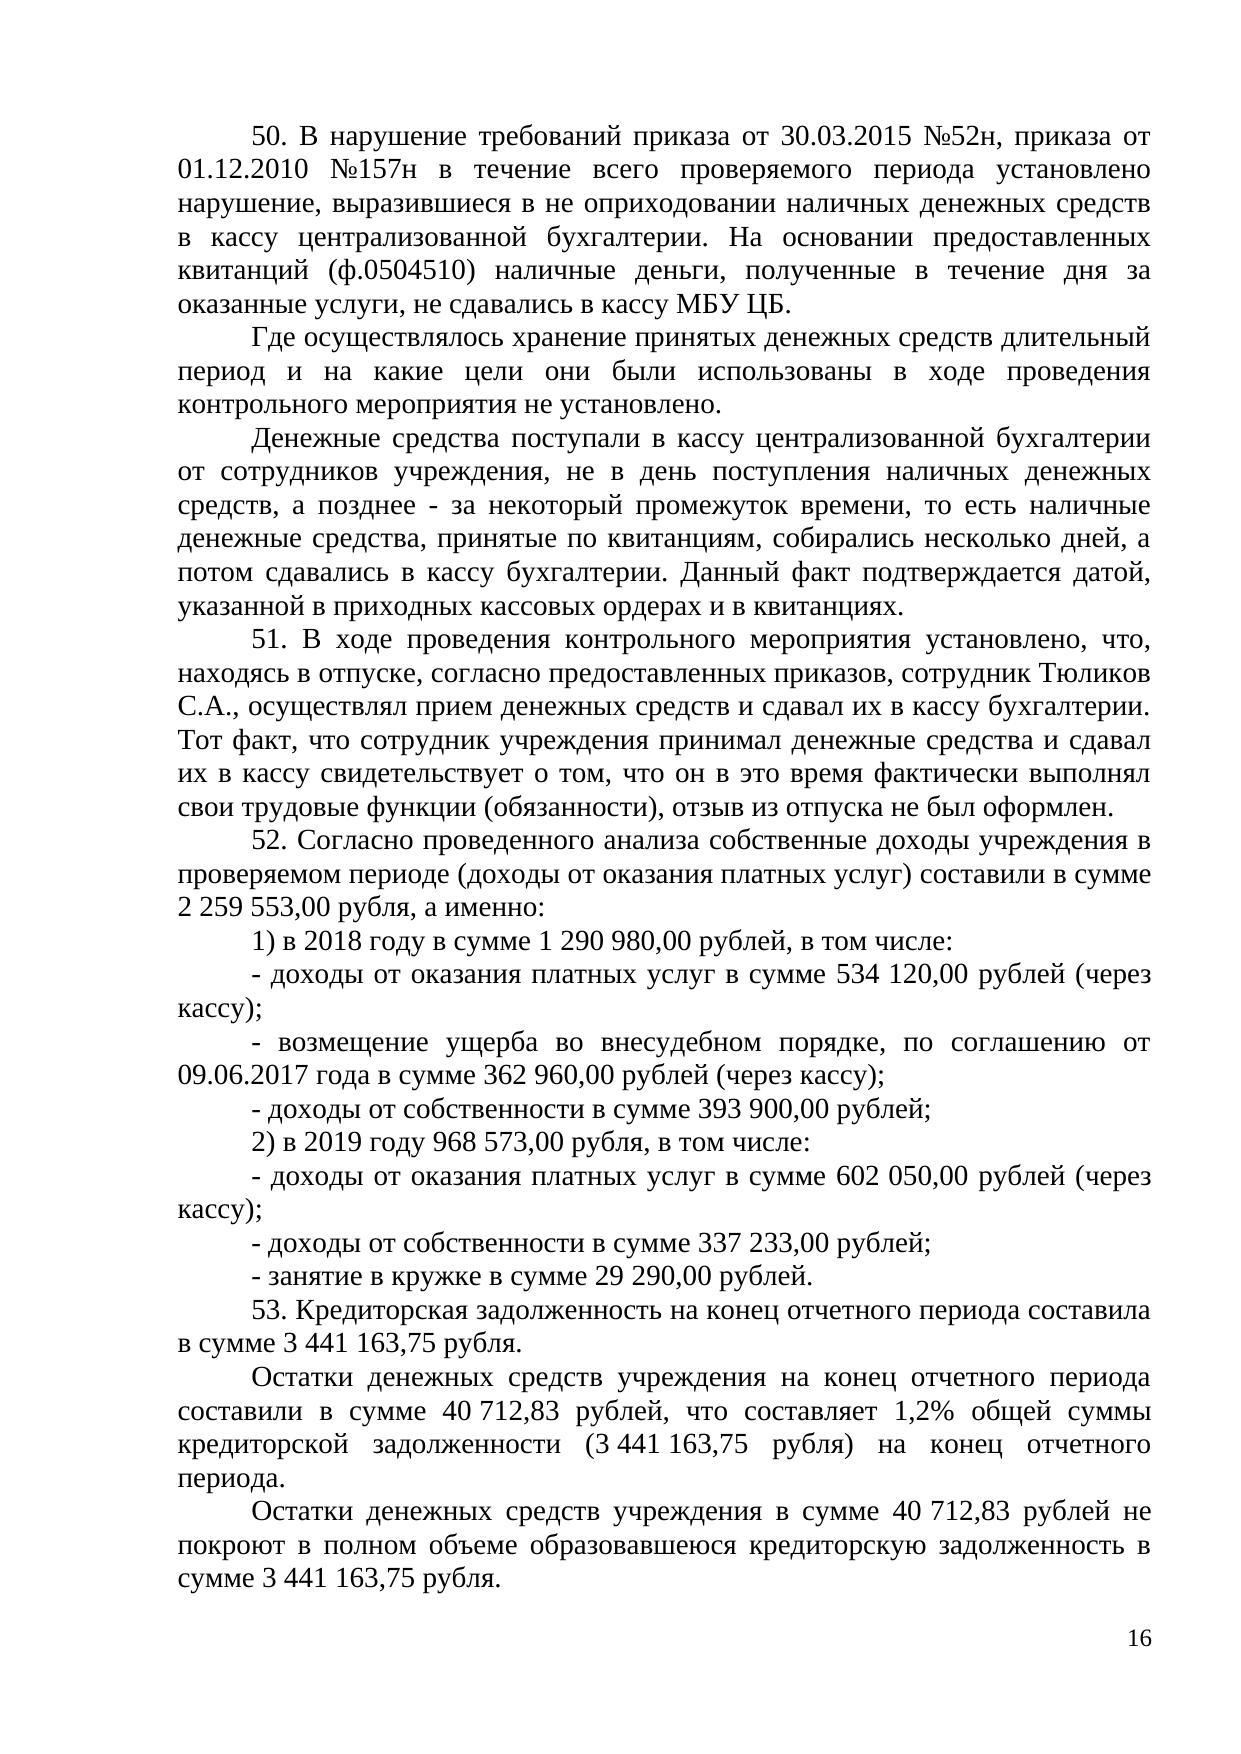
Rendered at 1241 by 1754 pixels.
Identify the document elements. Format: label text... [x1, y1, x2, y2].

text Остатки денежных средств учреждения на конец отчетного периода составили в сумме 40 712,83 рублей, что составляет 1,2% общей суммы кредиторской задолженности (3 441 163,75 рубля) на конец отчетного периода. [177, 1359, 1152, 1493]
text - занятие в кружке в сумме 29 290,00 рублей. [177, 1258, 1152, 1292]
text - доходы от собственности в сумме 337 233,00 рублей; [177, 1225, 1152, 1258]
text 52. Согласно проведенного анализа собственные доходы учреждения в проверяемом периоде (доходы от оказания платных услуг) составили в сумме 2 259 553,00 рубля, а именно: [177, 822, 1152, 923]
text - доходы от оказания платных услуг в сумме 534 120,00 рублей (через кассу); [177, 957, 1152, 1024]
text 51. В ходе проведения контрольного мероприятия установлено, что, находясь в отпуске, согласно предоставленных приказов, сотрудник Тюликов С.А., осуществлял прием денежных средств и сдавал их в кассу бухгалтерии. Тот факт, что сотрудник учреждения принимал денежные средства и сдавал их в кассу свидетельствует о том, что он в это время фактически выполнял свои трудовые функции (обязанности), отзыв из отпуска не был оформлен. [177, 621, 1152, 822]
text Где осуществлялось хранение принятых денежных средств длительный период и на какие цели они были использованы в ходе проведения контрольного мероприятия не установлено. [177, 319, 1152, 420]
text 53. Кредиторская задолженность на конец отчетного периода составила в сумме 3 441 163,75 рубля. [177, 1292, 1152, 1359]
text - доходы от оказания платных услуг в сумме 602 050,00 рублей (через кассу); [177, 1158, 1152, 1225]
text - возмещение ущерба во внесудебном порядке, по соглашению от 09.06.2017 года в сумме 362 960,00 рублей (через кассу); [177, 1024, 1152, 1091]
text Остатки денежных средств учреждения в сумме 40 712,83 рублей не покроют в полном объеме образовавшеюся кредиторскую задолженность в сумме 3 441 163,75 рубля. [177, 1493, 1152, 1594]
text 2) в 2019 году 968 573,00 рубля, в том числе: [177, 1124, 1152, 1158]
text 1) в 2018 году в сумме 1 290 980,00 рублей, в том числе: [177, 923, 1152, 957]
text - доходы от собственности в сумме 393 900,00 рублей; [177, 1091, 1152, 1124]
text 50. В нарушение требований приказа от 30.03.2015 №52н, приказа от 01.12.2010 №157н в течение всего проверяемого периода установлено нарушение, выразившиеся в не оприходовании наличных денежных средств в кассу централизованной бухгалтерии. На основании предоставленных квитанций (ф.0504510) наличные деньги, полученные в течение дня за оказанные услуги, не сдавались в кассу МБУ ЦБ. [177, 118, 1152, 319]
text Денежные средства поступали в кассу централизованной бухгалтерии от сотрудников учреждения, не в день поступления наличных денежных средств, а позднее - за некоторый промежуток времени, то есть наличные денежные средства, принятые по квитанциям, собирались несколько дней, а потом сдавались в кассу бухгалтерии. Данный факт подтверждается датой, указанной в приходных кассовых ордерах и в квитанциях. [177, 420, 1152, 621]
